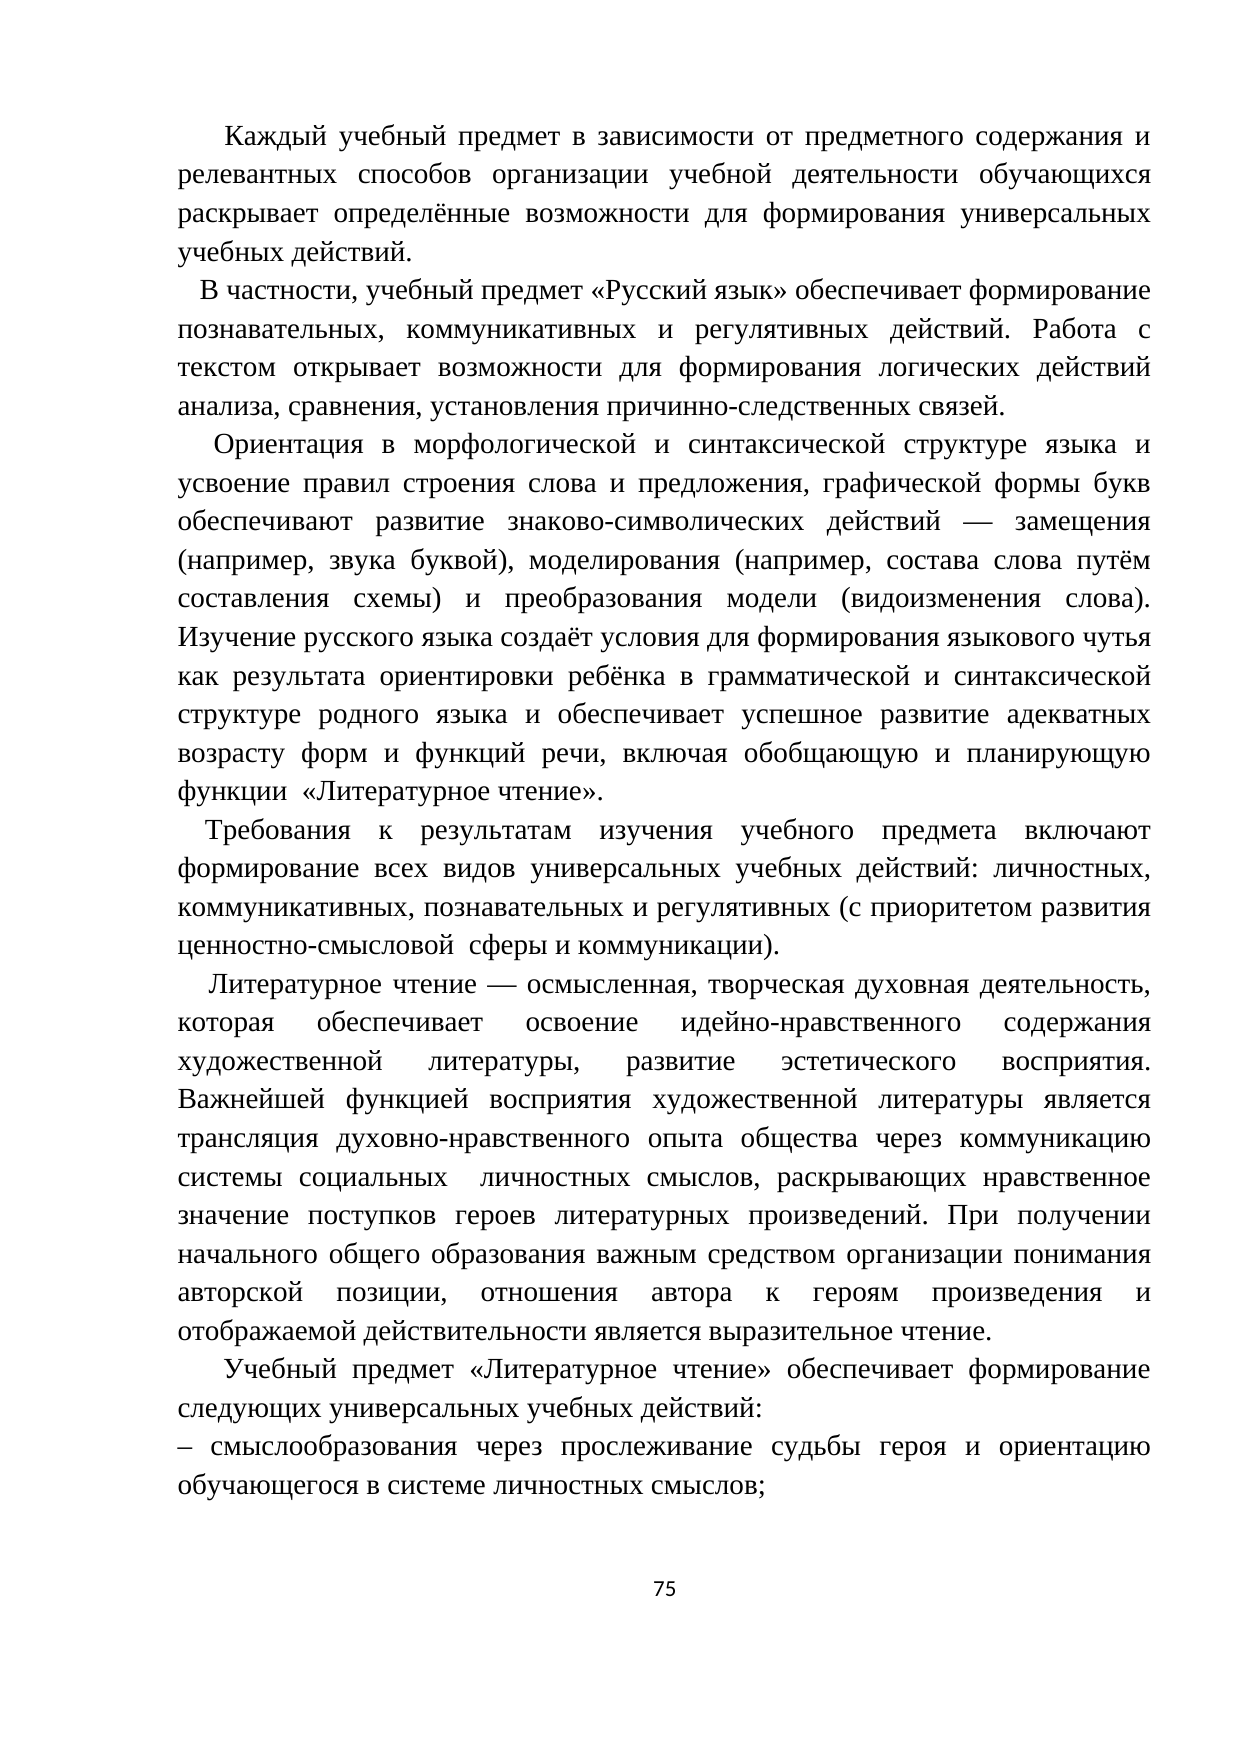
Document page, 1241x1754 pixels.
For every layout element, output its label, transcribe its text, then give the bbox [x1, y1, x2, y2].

text Каждый учебный предмет в зависимости от предметного содержания и релевантных способов организации учебной деятельности обучающихся раскрывает определённые возможности для формирования универсальных учебных действий. [177, 118, 1152, 267]
text Литературное чтение — осмысленная, творческая духовная деятельность, которая обеспечивает освоение идейно-нравственного содержания художественной литературы, развитие эстетического восприятия. Важнейшей функцией восприятия художественной литературы является трансляция духовно-нравственного опыта общества через коммуникацию системы социальных личностных смыслов, раскрывающих нравственное значение поступков героев литературных произведений. При получении начального общего образования важным средством организации понимания авторской позиции, отношения автора к героям произведения и отображаемой действительности является выразительное чтение. [177, 966, 1152, 1346]
text Требования к результатам изучения учебного предмета включают формирование всех видов универсальных учебных действий: личностных, коммуникативных, познавательных и регулятивных (с приоритетом развития ценностно-смысловой сферы и коммуникации). [177, 812, 1152, 961]
text В частности, учебный предмет «Русский язык» обеспечивает формирование познавательных, коммуникативных и регулятивных действий. Работа с текстом открывает возможности для формирования логических действий анализа, сравнения, установления причинно-следственных связей. [177, 272, 1152, 421]
text Учебный предмет «Литературное чтение» обеспечивает формирование следующих универсальных учебных действий: [177, 1351, 1152, 1423]
text Ориентация в морфологической и синтаксической структуре языка и усвоение правил строения слова и предложения, графической формы букв обеспечивают развитие знаково-символических действий — замещения (например, звука буквой), моделирования (например, состава слова путём составления схемы) и преобразования модели (видоизменения слова). Изучение русского языка создаёт условия для формирования языкового чутья как результата ориентировки ребёнка в грамматической и синтаксической структуре родного языка и обеспечивает успешное развитие адекватных возрасту форм и функций речи, включая обобщающую и планирующую функции «Литературное чтение». [177, 426, 1152, 807]
text – смыслообразования через прослеживание судьбы героя и ориентацию обучающегося в системе личностных смыслов; [177, 1428, 1152, 1501]
